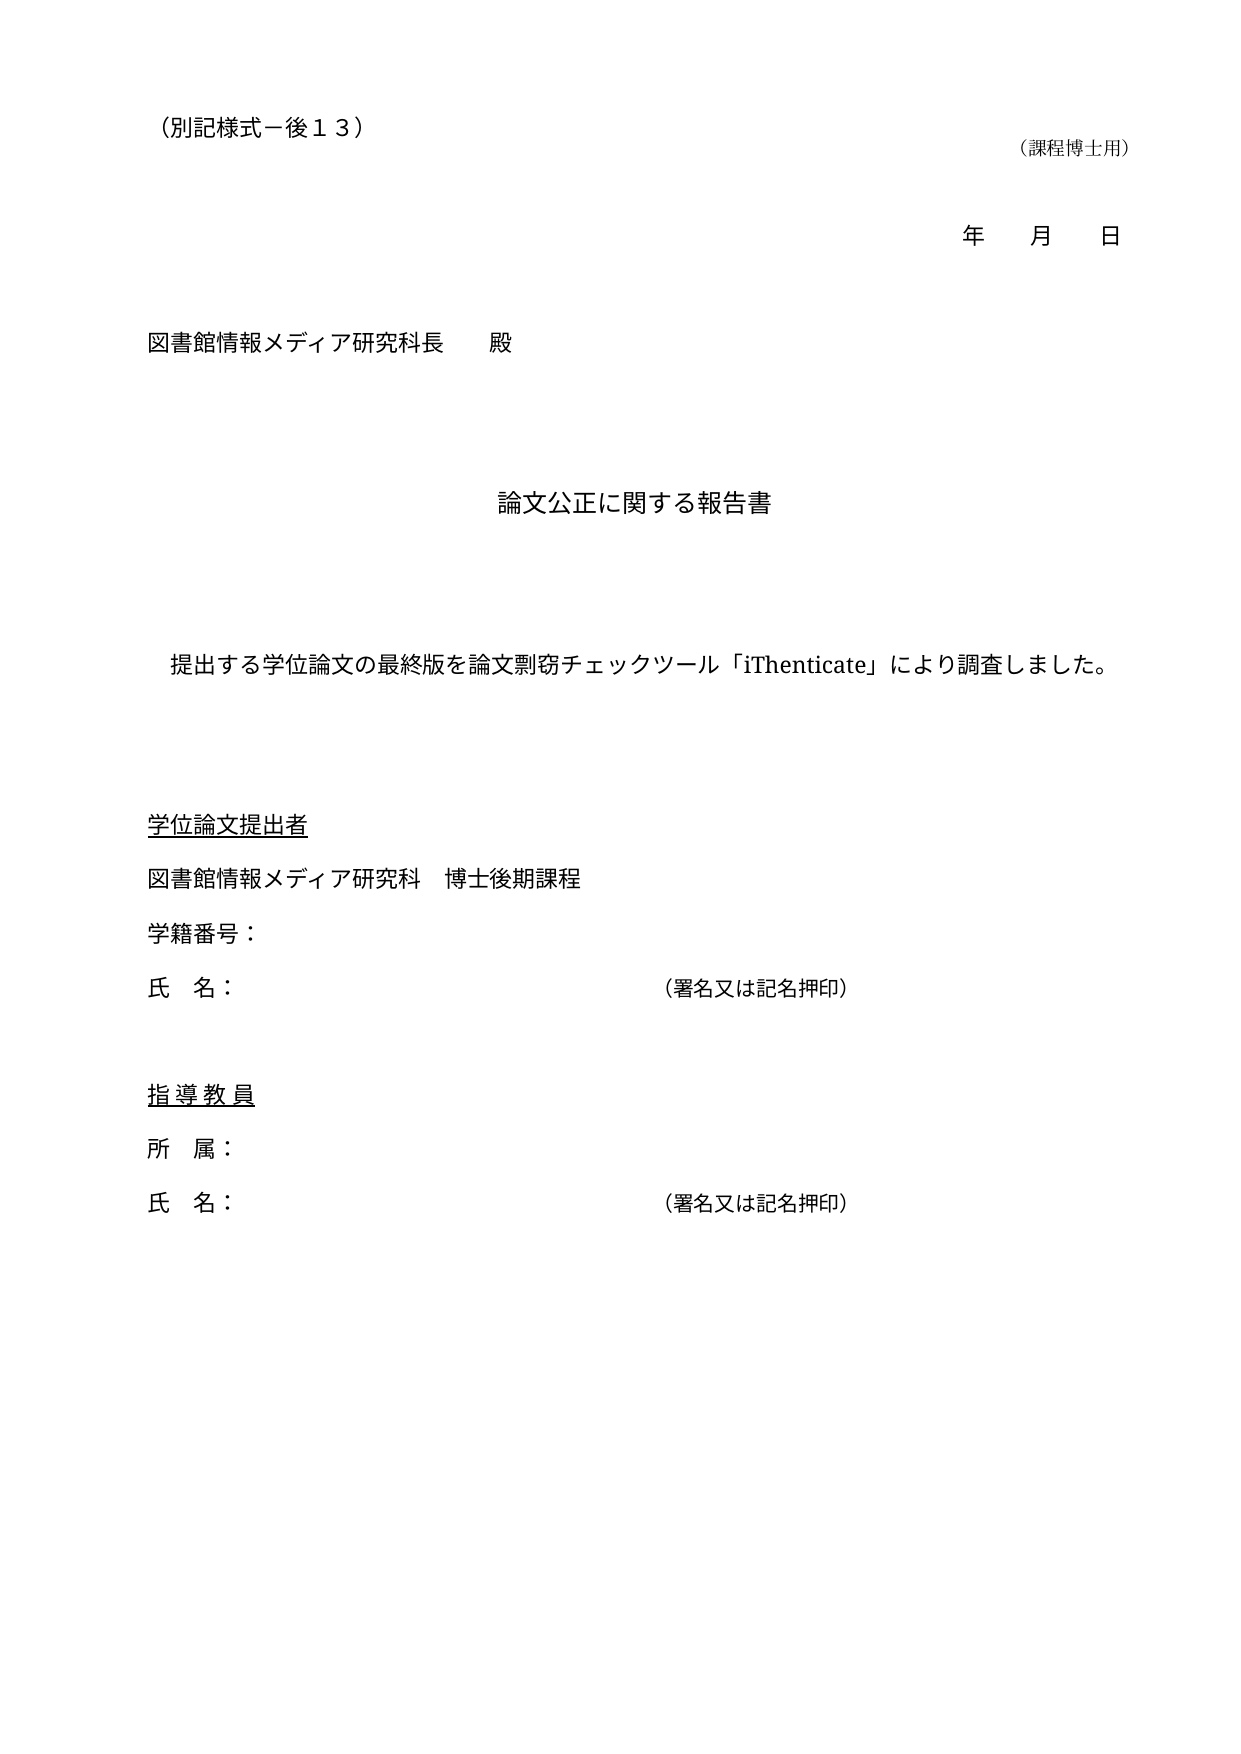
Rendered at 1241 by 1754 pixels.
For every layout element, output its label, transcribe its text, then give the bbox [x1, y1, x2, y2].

text 提出する学位論文の最終版を論文剽窃チェックツール「iThenticate」により調査しました。 [148, 645, 1122, 682]
text 図書館情報メディア研究科 博士後期課程 [148, 859, 1122, 897]
text 学位論文提出者 [148, 805, 1122, 843]
text 年 月 日 [148, 215, 1122, 253]
text 氏名： （署名又は記名押印） [148, 967, 1122, 1005]
text （別記様式－後１３） [148, 108, 1122, 146]
text 指 導 教 員 [148, 1074, 1122, 1112]
text 論文公正に関する報告書 [148, 483, 1122, 520]
text 図書館情報メディア研究科長 殿 [148, 323, 1122, 360]
text 学籍番号： [148, 913, 1122, 951]
text 氏名： （署名又は記名押印） [148, 1183, 1122, 1220]
text 所属： [148, 1129, 1122, 1166]
